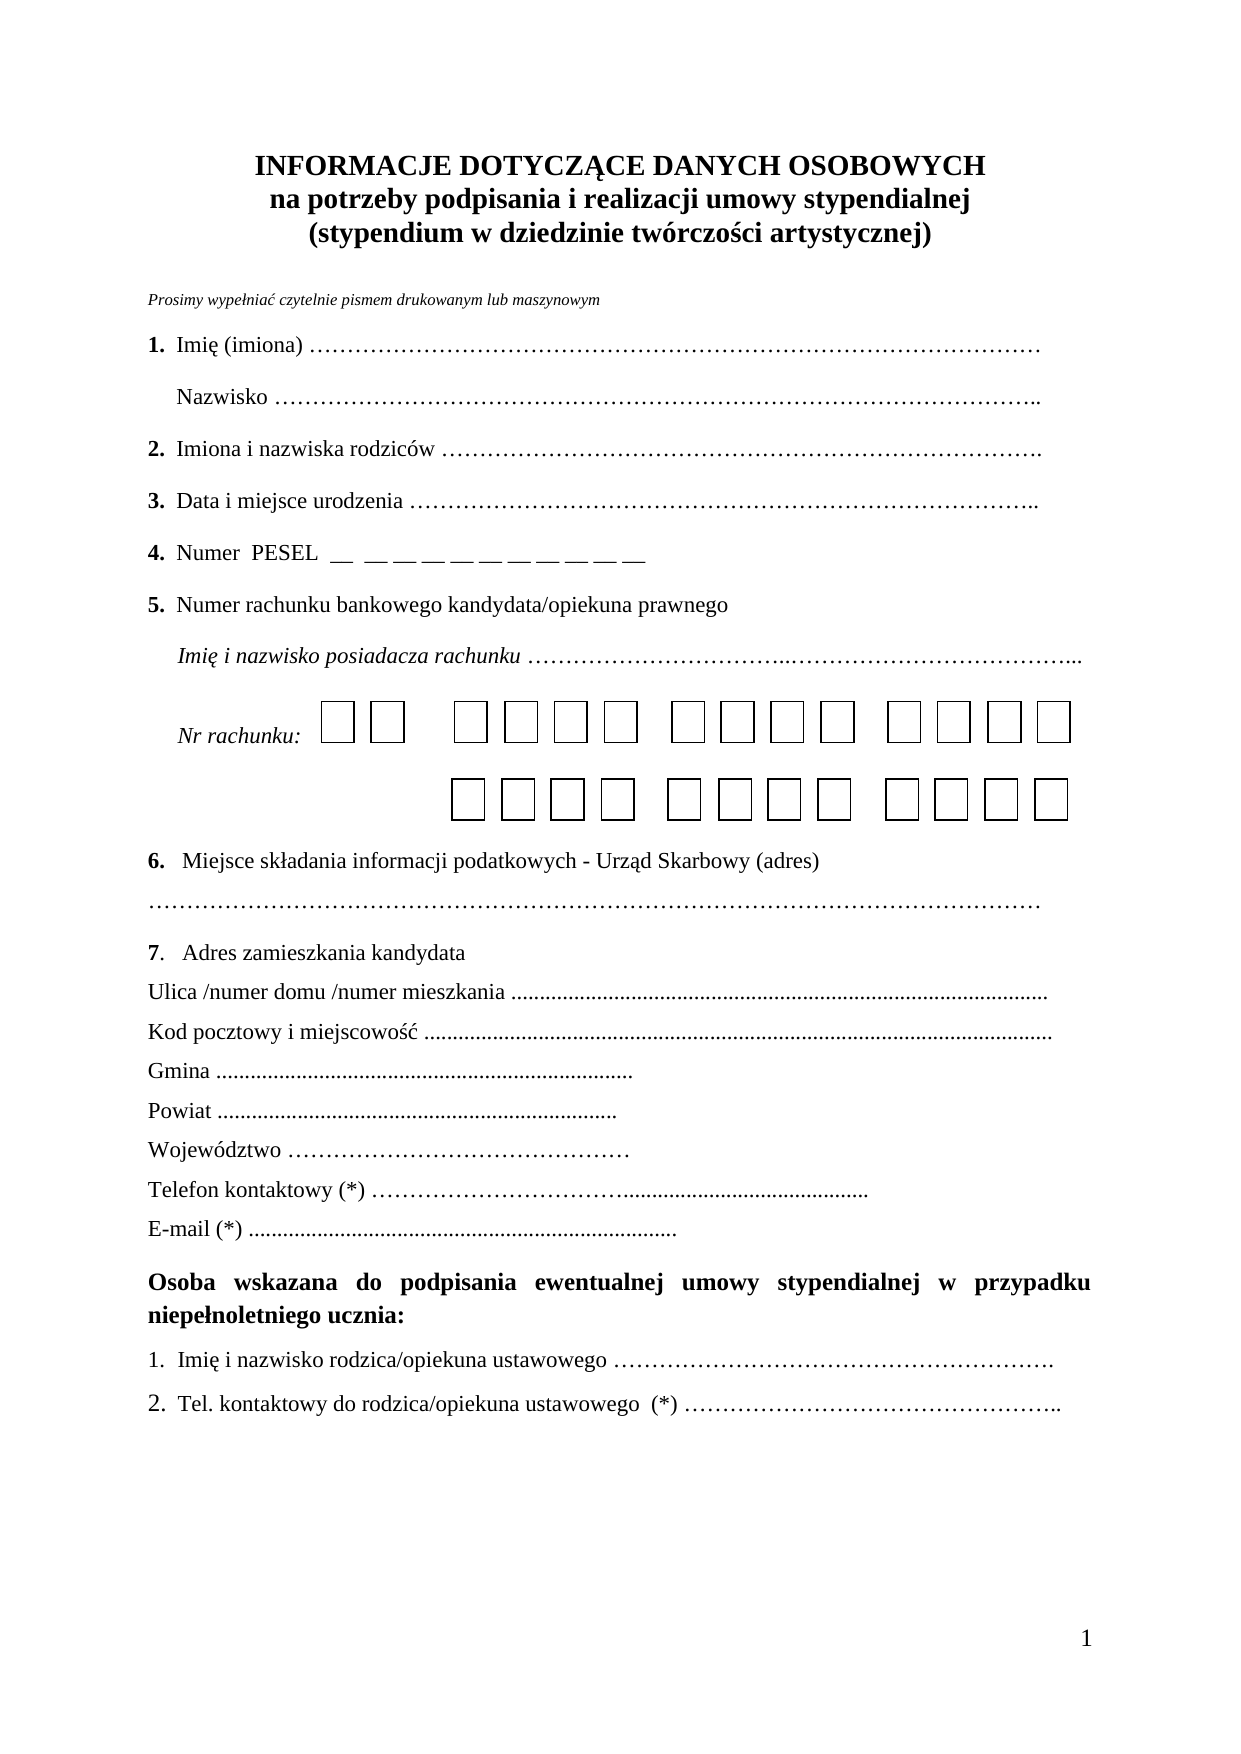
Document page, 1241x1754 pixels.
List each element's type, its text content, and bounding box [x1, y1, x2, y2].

text INFORMACJE DOTYCZĄCE DANYCH OSOBOWYCH [148, 148, 1093, 181]
text Ulica /numer domu /numer mieszkania .............................................................................................. [148, 978, 1093, 1004]
text 2. Imiona i nazwiska rodziców ……………………………………………………………………. [148, 435, 1093, 461]
text 7. Adres zamieszkania kandydata [148, 939, 1093, 965]
text Imię i nazwisko posiadacza rachunku ……………………………..………………………………... [177, 643, 1093, 669]
text 3. Data i miejsce urodzenia ……………………………………………………………………….. [148, 487, 1093, 513]
text Prosimy wypełniać czytelnie pismem drukowanym lub maszynowym [148, 289, 1093, 309]
text Gmina ......................................................................... [148, 1057, 1093, 1083]
text Osoba wskazana do podpisania ewentualnej umowy stypendialnej w przypadku niepełnoletniego ucznia: [148, 1267, 1093, 1329]
text Nr rachunku: ⁯⁯ ⁯⁯⁯⁯ ⁯⁯⁯⁯ ⁯⁯⁯ [177, 681, 1093, 758]
text Telefon kontaktowy (*) ……………………………........................................... [148, 1176, 1093, 1202]
text Kod pocztowy i miejscowość .............................................................................................................. [148, 1018, 1093, 1044]
text 1. Imię (imiona) …………………………………………………………………………………… [148, 331, 1093, 357]
list Tel. kontaktowy do rodzica/opiekuna ustawowego (*) ………………………………………….. [148, 1388, 1093, 1417]
text 6. Miejsce składania informacji podatkowych - Urząd Skarbowy (adres) ……………………………………………………………………………………………………… [148, 847, 1093, 913]
text (stypendium w dziedzinie twórczości artystycznej) [148, 215, 1093, 248]
text ⁯⁯⁯⁯ ⁯⁯⁯⁯ ⁯⁯⁯⁯ [260, 758, 1160, 835]
text 5. Numer rachunku bankowego kandydata/opiekuna prawnego [148, 591, 1093, 617]
text Powiat ...................................................................... [148, 1097, 1093, 1123]
text E-mail (*) ........................................................................... [148, 1215, 1093, 1241]
text Nazwisko ……………………………………………………………………………………….. [148, 383, 1093, 409]
text Województwo ……………………………………… [148, 1136, 1093, 1162]
text 4. Numer PESEL __ __ __ __ __ __ __ __ __ __ __ [148, 539, 1093, 565]
text na potrzeby podpisania i realizacji umowy stypendialnej [148, 181, 1093, 215]
list Imię i nazwisko rodzica/opiekuna ustawowego …………………………………………………. [148, 1346, 1093, 1372]
